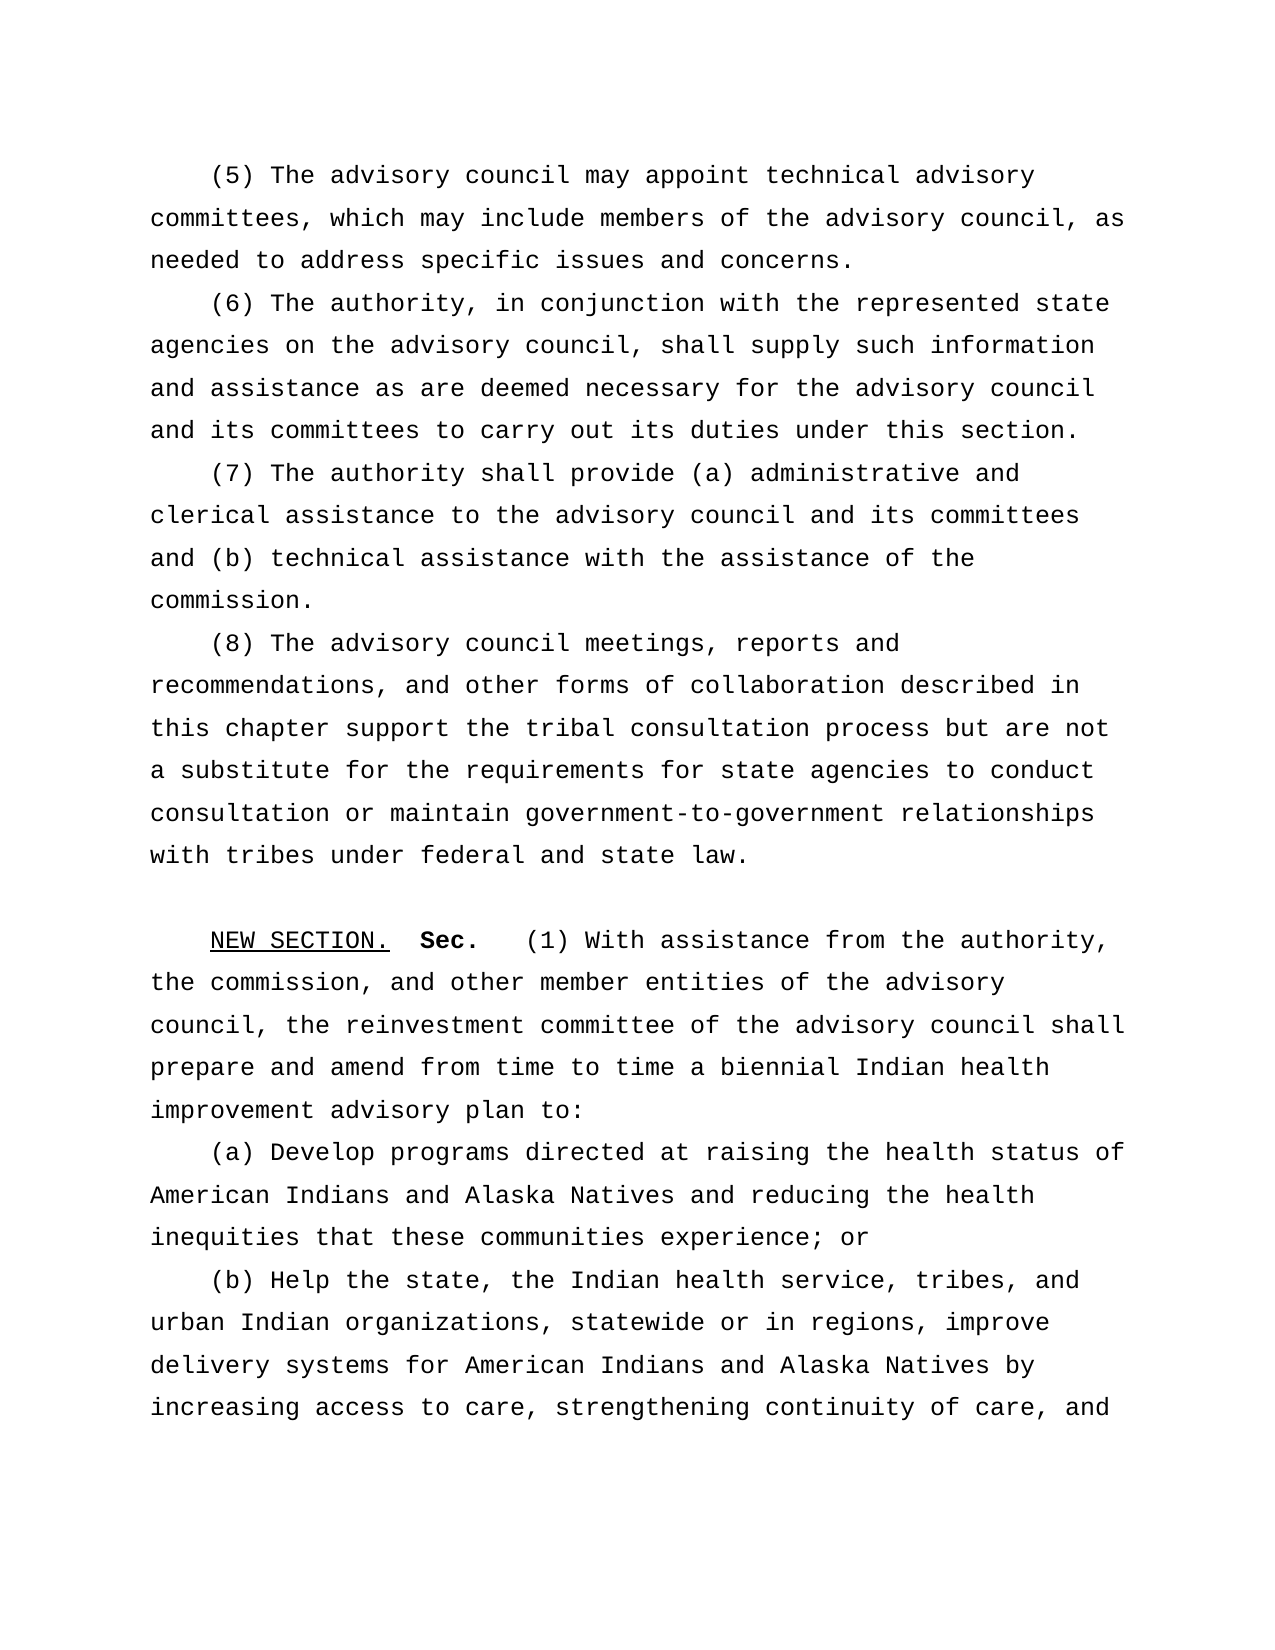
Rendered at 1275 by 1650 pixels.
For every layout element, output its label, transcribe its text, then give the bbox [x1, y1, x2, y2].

text (a) Develop programs directed at raising the health status of American Indians and Alaska Natives and reducing the health inequities that these communities experience; or [150, 1127, 1125, 1254]
text (5) The advisory council may appoint technical advisory committees, which may include members of the advisory council, as needed to address specific issues and concerns. [150, 150, 1125, 277]
text (7) The authority shall provide (a) administrative and clerical assistance to the advisory council and its committees and (b) technical assistance with the assistance of the commission. [150, 447, 1125, 617]
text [150, 1254, 1125, 1424]
text (6) The authority, in conjunction with the represented state agencies on the advisory council, shall supply such information and assistance as are deemed necessary for the advisory council and its committees to carry out its duties under this section. [150, 277, 1125, 447]
text NEW SECTION. Sec. (1) With assistance from the authority, the commission, and other member entities of the advisory council, the reinvestment committee of the advisory council shall prepare and amend from time to time a biennial Indian health improvement advisory plan to: [150, 914, 1125, 1127]
text (8) The advisory council meetings, reports and recommendations, and other forms of collaboration described in this chapter support the tribal consultation process but are not a substitute for the requirements for state agencies to conduct consultation or maintain government-to-government relationships with tribes under federal and state law. [150, 617, 1125, 872]
